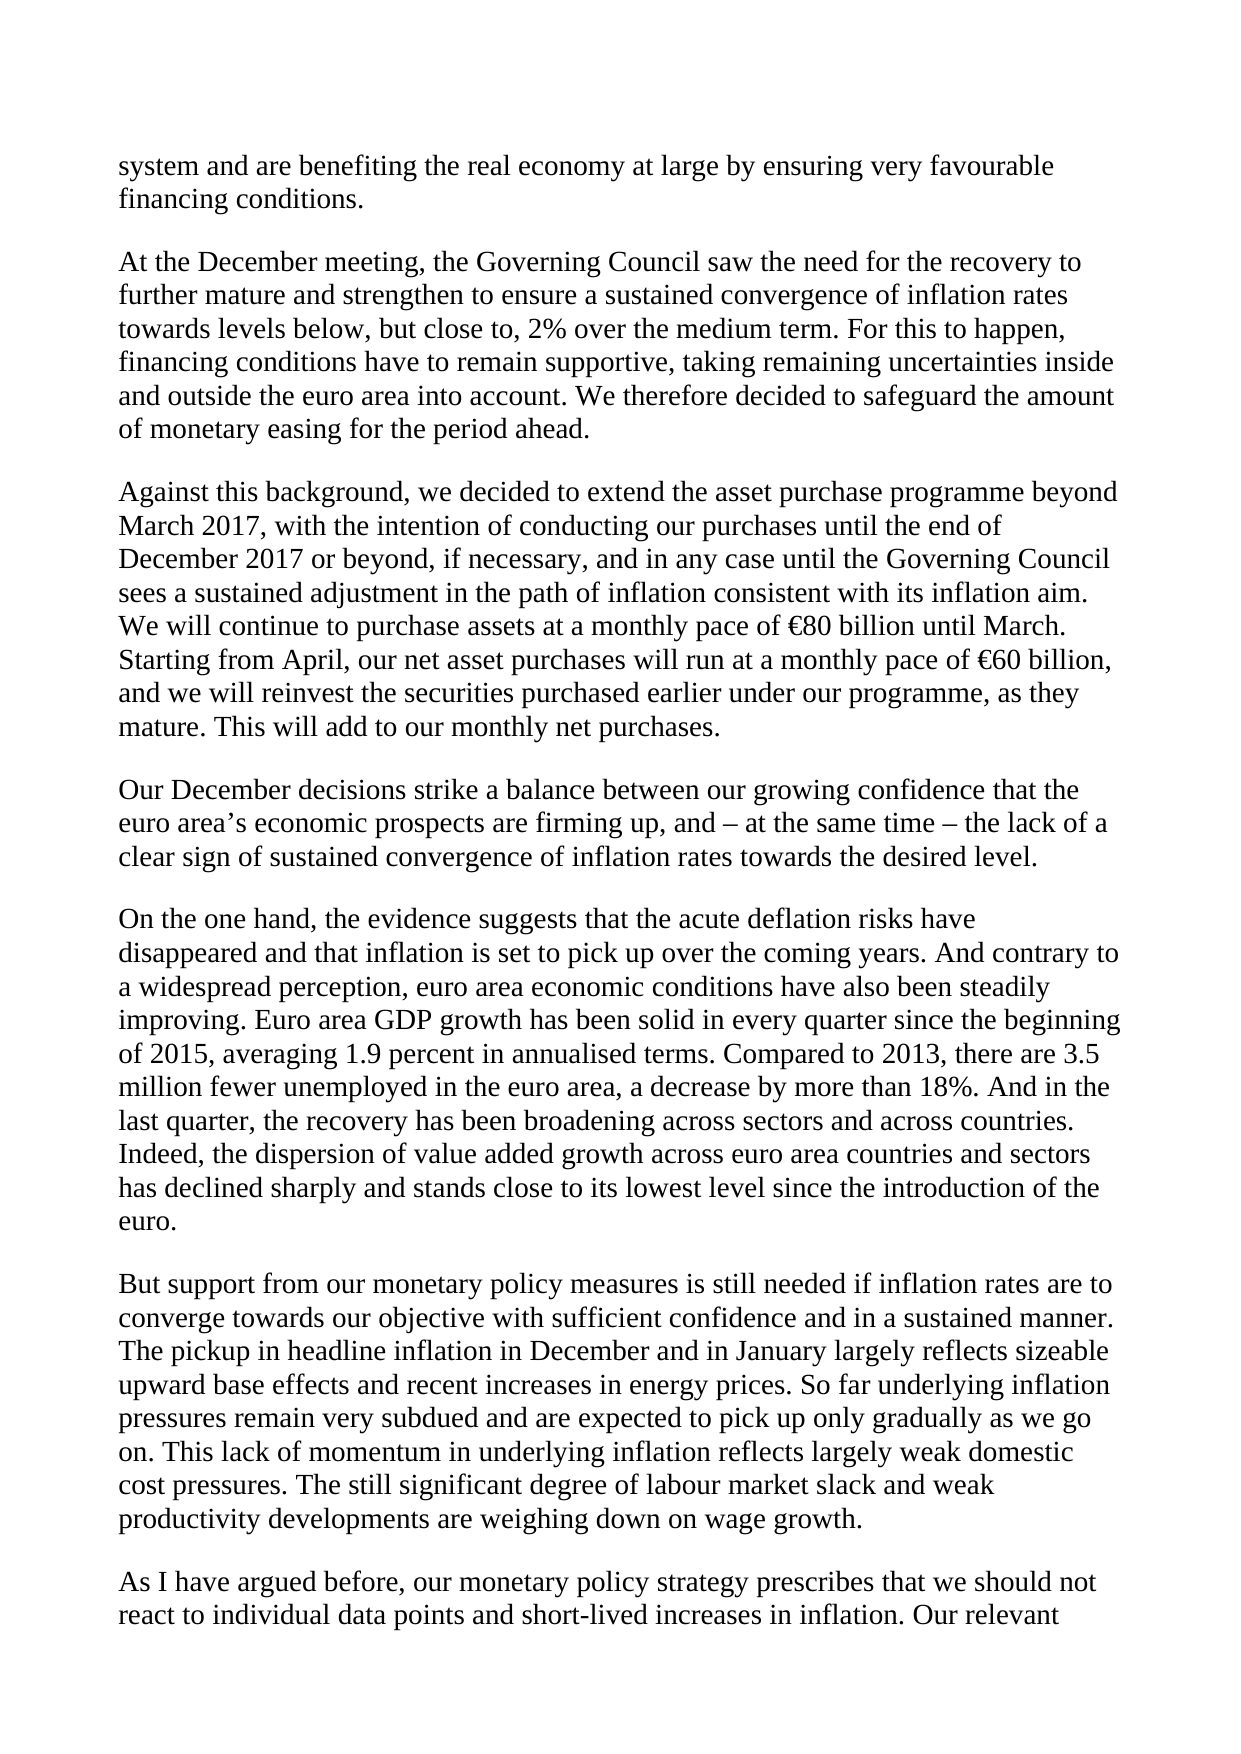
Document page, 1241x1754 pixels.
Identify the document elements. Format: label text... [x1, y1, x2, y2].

text But support from our monetary policy measures is still needed if inflation rates are to converge towards our objective with sufficient confidence and in a sustained manner. The pickup in headline inflation in December and in January largely reflects sizeable upward base effects and recent increases in energy prices. So far underlying inflation pressures remain very subdued and are expected to pick up only gradually as we go on. This lack of momentum in underlying inflation reflects largely weak domestic cost pressures. The still significant degree of labour market slack and weak productivity developments are weighing down on wage growth. [118, 1266, 1122, 1534]
text Against this background, we decided to extend the asset purchase programme beyond March 2017, with the intention of conducting our purchases until the end of December 2017 or beyond, if necessary, and in any case until the Governing Council sees a sustained adjustment in the path of inflation consistent with its inflation aim. We will continue to purchase assets at a monthly pace of €80 billion until March. Starting from April, our net asset purchases will run at a monthly pace of €60 billion, and we will reinvest the securities purchased earlier under our programme, as they mature. This will add to our monthly net purchases. [118, 474, 1122, 743]
text On the one hand, the evidence suggests that the acute deflation risks have disappeared and that inflation is set to pick up over the coming years. And contrary to a widespread perception, euro area economic conditions have also been steadily improving. Euro area GDP growth has been solid in every quarter since the beginning of 2015, averaging 1.9 percent in annualised terms. Compared to 2013, there are 3.5 million fewer unemployed in the euro area, a decrease by more than 18%. And in the last quarter, the recovery has been broadening across sectors and across countries. Indeed, the dispersion of value added growth across euro area countries and sectors has declined sharply and stands close to its lowest level since the introduction of the euro. [118, 902, 1122, 1237]
text Our December decisions strike a balance between our growing confidence that the euro area’s economic prospects are firming up, and – at the same time – the lack of a clear sign of sustained convergence of inflation rates towards the desired level. [118, 772, 1122, 872]
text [118, 148, 1122, 215]
text At the December meeting, the Governing Council saw the need for the recovery to further mature and strengthen to ensure a sustained convergence of inflation rates towards levels below, but close to, 2% over the medium term. For this to happen, financing conditions have to remain supportive, taking remaining uncertainties inside and outside the euro area into account. We therefore decided to safeguard the amount of monetary easing for the period ahead. [118, 244, 1122, 445]
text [118, 1564, 1122, 1631]
